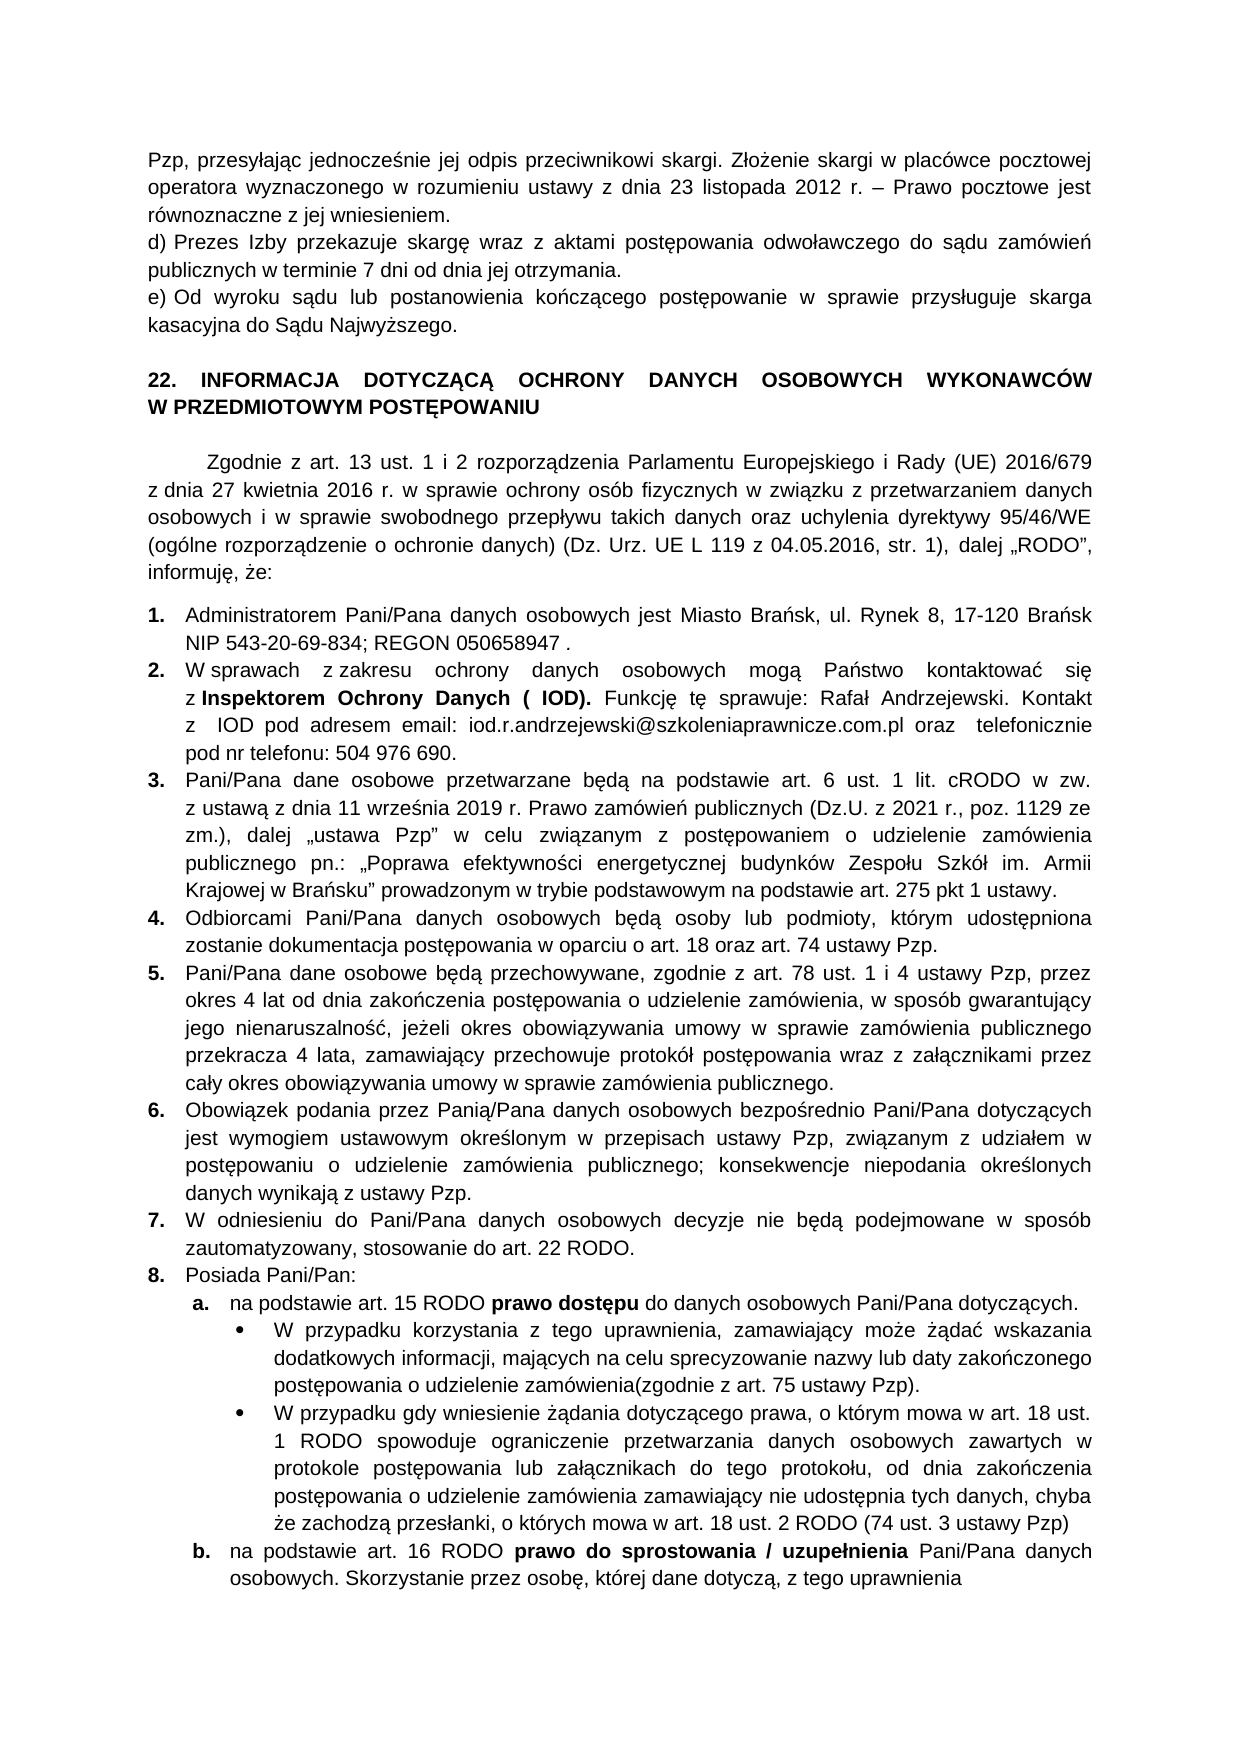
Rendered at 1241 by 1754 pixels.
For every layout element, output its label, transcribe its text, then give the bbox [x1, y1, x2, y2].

list Obowiązek podania przez Panią/Pana danych osobowych bezpośrednio Pani/Pana dotyczących jest wymogiem ustawowym określonym w przepisach ustawy Pzp, związanym z udziałem w postępowaniu o udzielenie zamówienia publicznego; konsekwencje niepodania określonych danych wynikają z ustawy Pzp. [148, 1098, 1093, 1205]
list na podstawie art. 16 RODO prawo do sprostowania / uzupełnienia Pani/Pana danych osobowych. Skorzystanie przez osobę, której dane dotyczą, z tego uprawnienia [192, 1538, 1093, 1590]
list W przypadku korzystania z tego uprawnienia, zamawiający może żądać wskazania dodatkowych informacji, mających na celu sprecyzowanie nazwy lub daty zakończonego postępowania o udzielenie zamówienia(zgodnie z art. 75 ustawy Pzp). [236, 1318, 1093, 1397]
list Posiada Pani/Pan: [148, 1263, 1093, 1287]
list Odbiorcami Pani/Pana danych osobowych będą osoby lub podmioty, którym udostępniona zostanie dokumentacja postępowania w oparciu o art. 18 oraz art. 74 ustawy Pzp. [148, 906, 1093, 957]
list Pani/Pana dane osobowe przetwarzane będą na podstawie art. 6 ust. 1 lit. cRODO w zw. z ustawą z dnia 11 września 2019 r. Prawo zamówień publicznych (Dz.U. z 2021 r., poz. 1129 ze zm.), dalej „ustawa Pzp” w celu związanym z postępowaniem o udzielenie zamówienia publicznego pn.: „Poprawa efektywności energetycznej budynków Zespołu Szkół im. Armii Krajowej w Brańsku” prowadzonym w trybie podstawowym na podstawie art. 275 pkt 1 ustawy. [148, 768, 1093, 902]
list W odniesieniu do Pani/Pana danych osobowych decyzje nie będą podejmowane w sposób zautomatyzowany, stosowanie do art. 22 RODO. [148, 1208, 1093, 1260]
text Zgodnie z art. 13 ust. 1 i 2 rozporządzenia Parlamentu Europejskiego i Rady (UE) 2016/679 z dnia 27 kwietnia 2016 r. w sprawie ochrony osób fizycznych w związku z przetwarzaniem danych osobowych i w sprawie swobodnego przepływu takich danych oraz uchylenia dyrektywy 95/46/WE (ogólne rozporządzenie o ochronie danych) (Dz. Urz. UE L 119 z 04.05.2016, str. 1), dalej „RODO”, informuję, że: [148, 450, 1093, 584]
list Od wyroku sądu lub postanowienia kończącego postępowanie w sprawie przysługuje skarga kasacyjna do Sądu Najwyższego. [148, 285, 1093, 337]
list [148, 148, 1093, 227]
list na podstawie art. 15 RODO prawo dostępu do danych osobowych Pani/Pana dotyczących. [192, 1291, 1093, 1315]
list Administratorem Pani/Pana danych osobowych jest Miasto Brańsk, ul. Rynek 8, 17-120 Brańsk NIP 543-20-69-834; REGON 050658947 . [148, 603, 1093, 655]
list W przypadku gdy wniesienie żądania dotyczącego prawa, o którym mowa w art. 18 ust. 1 RODO spowoduje ograniczenie przetwarzania danych osobowych zawartych w protokole postępowania lub załącznikach do tego protokołu, od dnia zakończenia postępowania o udzielenie zamówienia zamawiający nie udostępnia tych danych, chyba że zachodzą przesłanki, o których mowa w art. 18 ust. 2 RODO (74 ust. 3 ustawy Pzp) [236, 1401, 1093, 1535]
list W sprawach z zakresu ochrony danych osobowych mogą Państwo kontaktować się z Inspektorem Ochrony Danych ( IOD). Funkcję tę sprawuje: Rafał Andrzejewski. Kontakt z IOD pod adresem email: iod.r.andrzejewski@szkoleniaprawnicze.com.pl oraz telefonicznie pod nr telefonu: 504 976 690. [148, 658, 1093, 765]
text 22. INFORMACJA DOTYCZĄCĄ OCHRONY DANYCH OSOBOWYCH WYKONAWCÓW W PRZEDMIOTOWYM POSTĘPOWANIU [148, 368, 1093, 419]
list Prezes Izby przekazuje skargę wraz z aktami postępowania odwoławczego do sądu zamówień publicznych w terminie 7 dni od dnia jej otrzymania. [148, 230, 1093, 282]
list Pani/Pana dane osobowe będą przechowywane, zgodnie z art. 78 ust. 1 i 4 ustawy Pzp, przez okres 4 lat od dnia zakończenia postępowania o udzielenie zamówienia, w sposób gwarantujący jego nienaruszalność, jeżeli okres obowiązywania umowy w sprawie zamówienia publicznego przekracza 4 lata, zamawiający przechowuje protokół postępowania wraz z załącznikami przez cały okres obowiązywania umowy w sprawie zamówienia publicznego. [148, 961, 1093, 1095]
